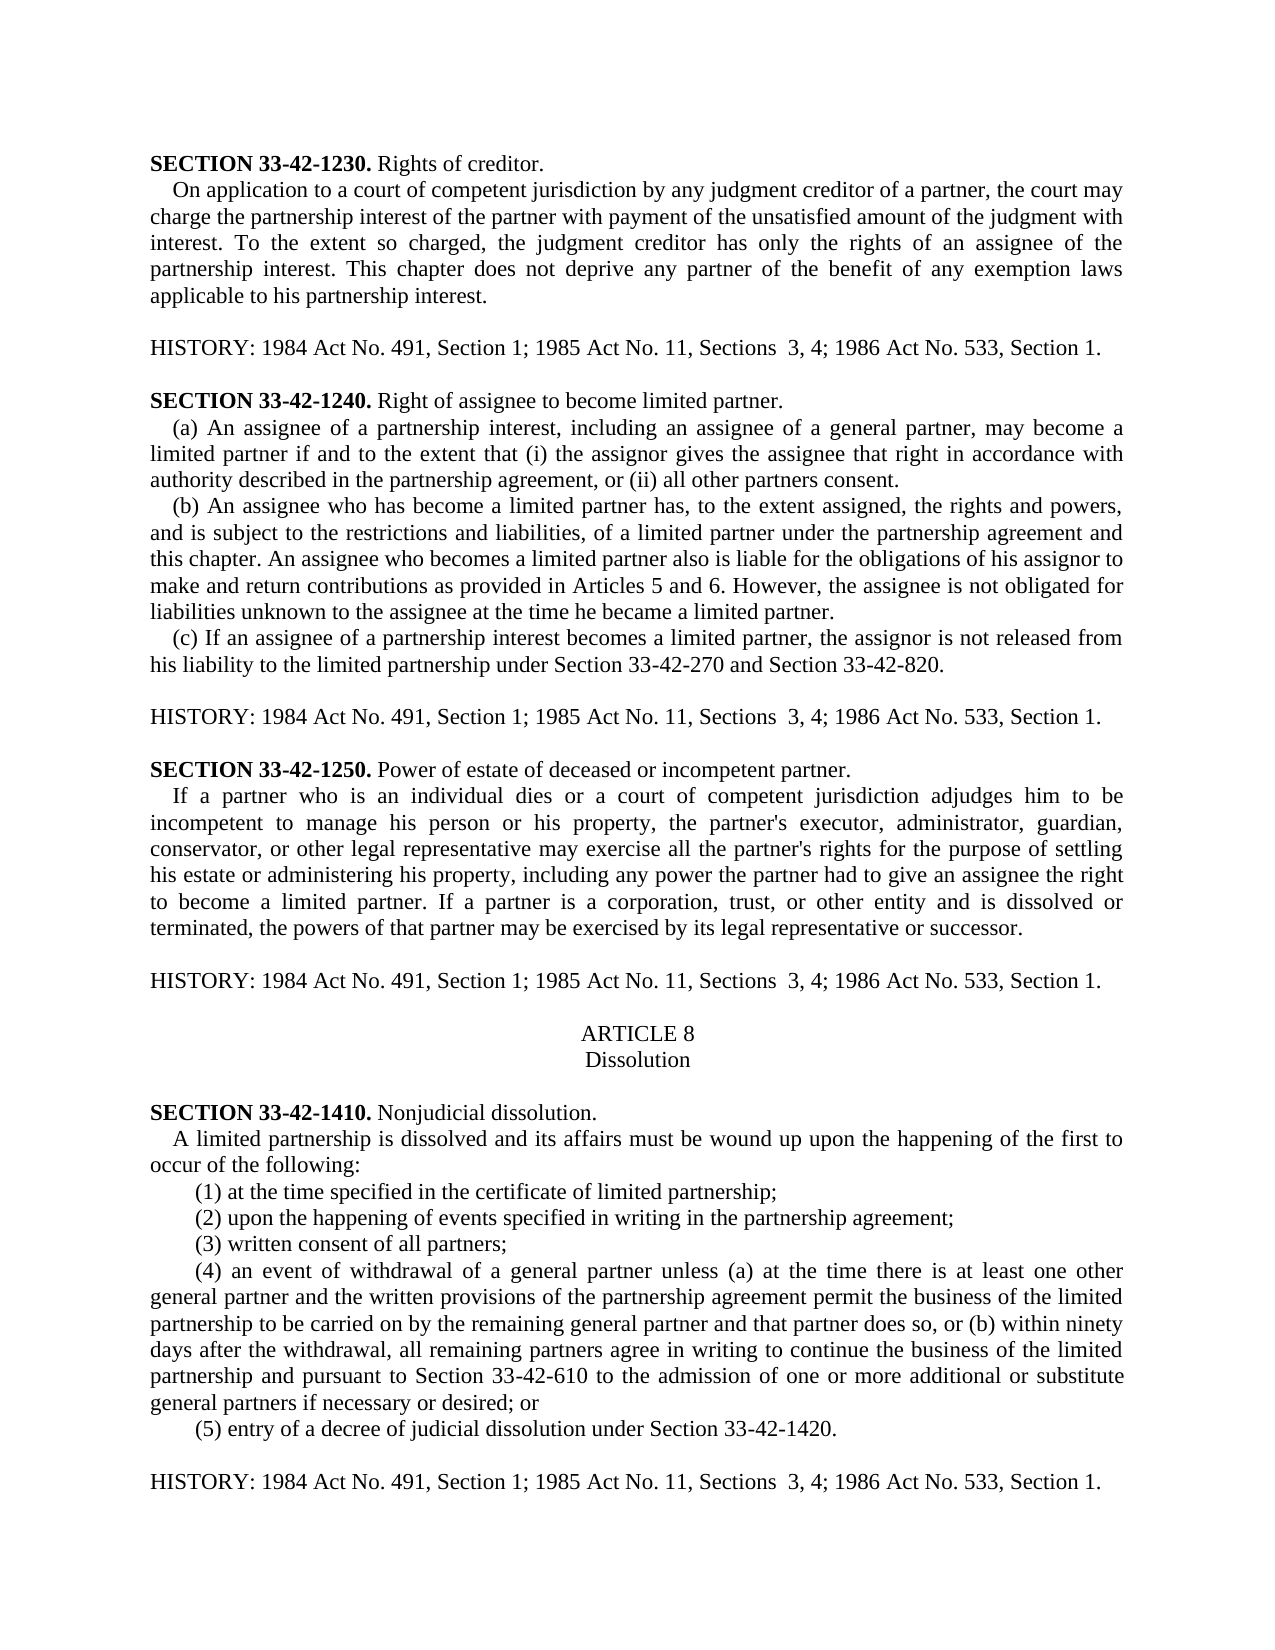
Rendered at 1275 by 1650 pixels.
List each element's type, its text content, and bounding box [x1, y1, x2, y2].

text A limited partnership is dissolved and its affairs must be wound up upon the happening of the first to occur of the following: [150, 1125, 1125, 1178]
text SECTION 33-42-1250. Power of estate of deceased or incompetent partner. [150, 756, 1125, 782]
text (3) written consent of all partners; [150, 1231, 1125, 1257]
text HISTORY: 1984 Act No. 491, Section 1; 1985 Act No. 11, Sections 3, 4; 1986 Act No. 533, Section 1. [150, 1468, 1125, 1494]
text (1) at the time specified in the certificate of limited partnership; [150, 1178, 1125, 1204]
text (4) an event of withdrawal of a general partner unless (a) at the time there is at least one other general partner and the written provisions of the partnership agreement permit the business of the limited partnership to be carried on by the remaining general partner and that partner does so, or (b) within ninety days after the withdrawal, all remaining partners agree in writing to continue the business of the limited partnership and pursuant to Section 33-42-610 to the admission of one or more additional or substitute general partners if necessary or desired; or [150, 1257, 1125, 1415]
text SECTION 33-42-1410. Nonjudicial dissolution. [150, 1099, 1125, 1125]
text HISTORY: 1984 Act No. 491, Section 1; 1985 Act No. 11, Sections 3, 4; 1986 Act No. 533, Section 1. [150, 703, 1125, 730]
text ARTICLE 8 [150, 1020, 1125, 1046]
text HISTORY: 1984 Act No. 491, Section 1; 1985 Act No. 11, Sections 3, 4; 1986 Act No. 533, Section 1. [150, 334, 1125, 361]
text (b) An assignee who has become a limited partner has, to the extent assigned, the rights and powers, and is subject to the restrictions and liabilities, of a limited partner under the partnership agreement and this chapter. An assignee who becomes a limited partner also is liable for the obligations of his assignor to make and return contributions as provided in Articles 5 and 6. However, the assignee is not obligated for liabilities unknown to the assignee at the time he became a limited partner. [150, 493, 1125, 624]
text If a partner who is an individual dies or a court of competent jurisdiction adjudges him to be incompetent to manage his person or his property, the partner's executor, administrator, guardian, conservator, or other legal representative may exercise all the partner's rights for the purpose of settling his estate or administering his property, including any power the partner had to give an assignee the right to become a limited partner. If a partner is a corporation, trust, or other entity and is dissolved or terminated, the powers of that partner may be exercised by its legal representative or successor. [150, 782, 1125, 941]
text (5) entry of a decree of judicial dissolution under Section 33-42-1420. [150, 1415, 1125, 1441]
text HISTORY: 1984 Act No. 491, Section 1; 1985 Act No. 11, Sections 3, 4; 1986 Act No. 533, Section 1. [150, 967, 1125, 993]
text On application to a court of competent jurisdiction by any judgment creditor of a partner, the court may charge the partnership interest of the partner with payment of the unsatisfied amount of the judgment with interest. To the extent so charged, the judgment creditor has only the rights of an assignee of the partnership interest. This chapter does not deprive any partner of the benefit of any exemption laws applicable to his partnership interest. [150, 176, 1125, 308]
text (a) An assignee of a partnership interest, including an assignee of a general partner, may become a limited partner if and to the extent that (i) the assignor gives the assignee that right in accordance with authority described in the partnership agreement, or (ii) all other partners consent. [150, 413, 1125, 493]
text Dissolution [150, 1046, 1125, 1072]
text SECTION 33-42-1230. Rights of creditor. [150, 150, 1125, 176]
text (c) If an assignee of a partnership interest becomes a limited partner, the assignor is not released from his liability to the limited partnership under Section 33-42-270 and Section 33-42-820. [150, 624, 1125, 677]
text (2) upon the happening of events specified in writing in the partnership agreement; [150, 1204, 1125, 1231]
text SECTION 33-42-1240. Right of assignee to become limited partner. [150, 387, 1125, 413]
